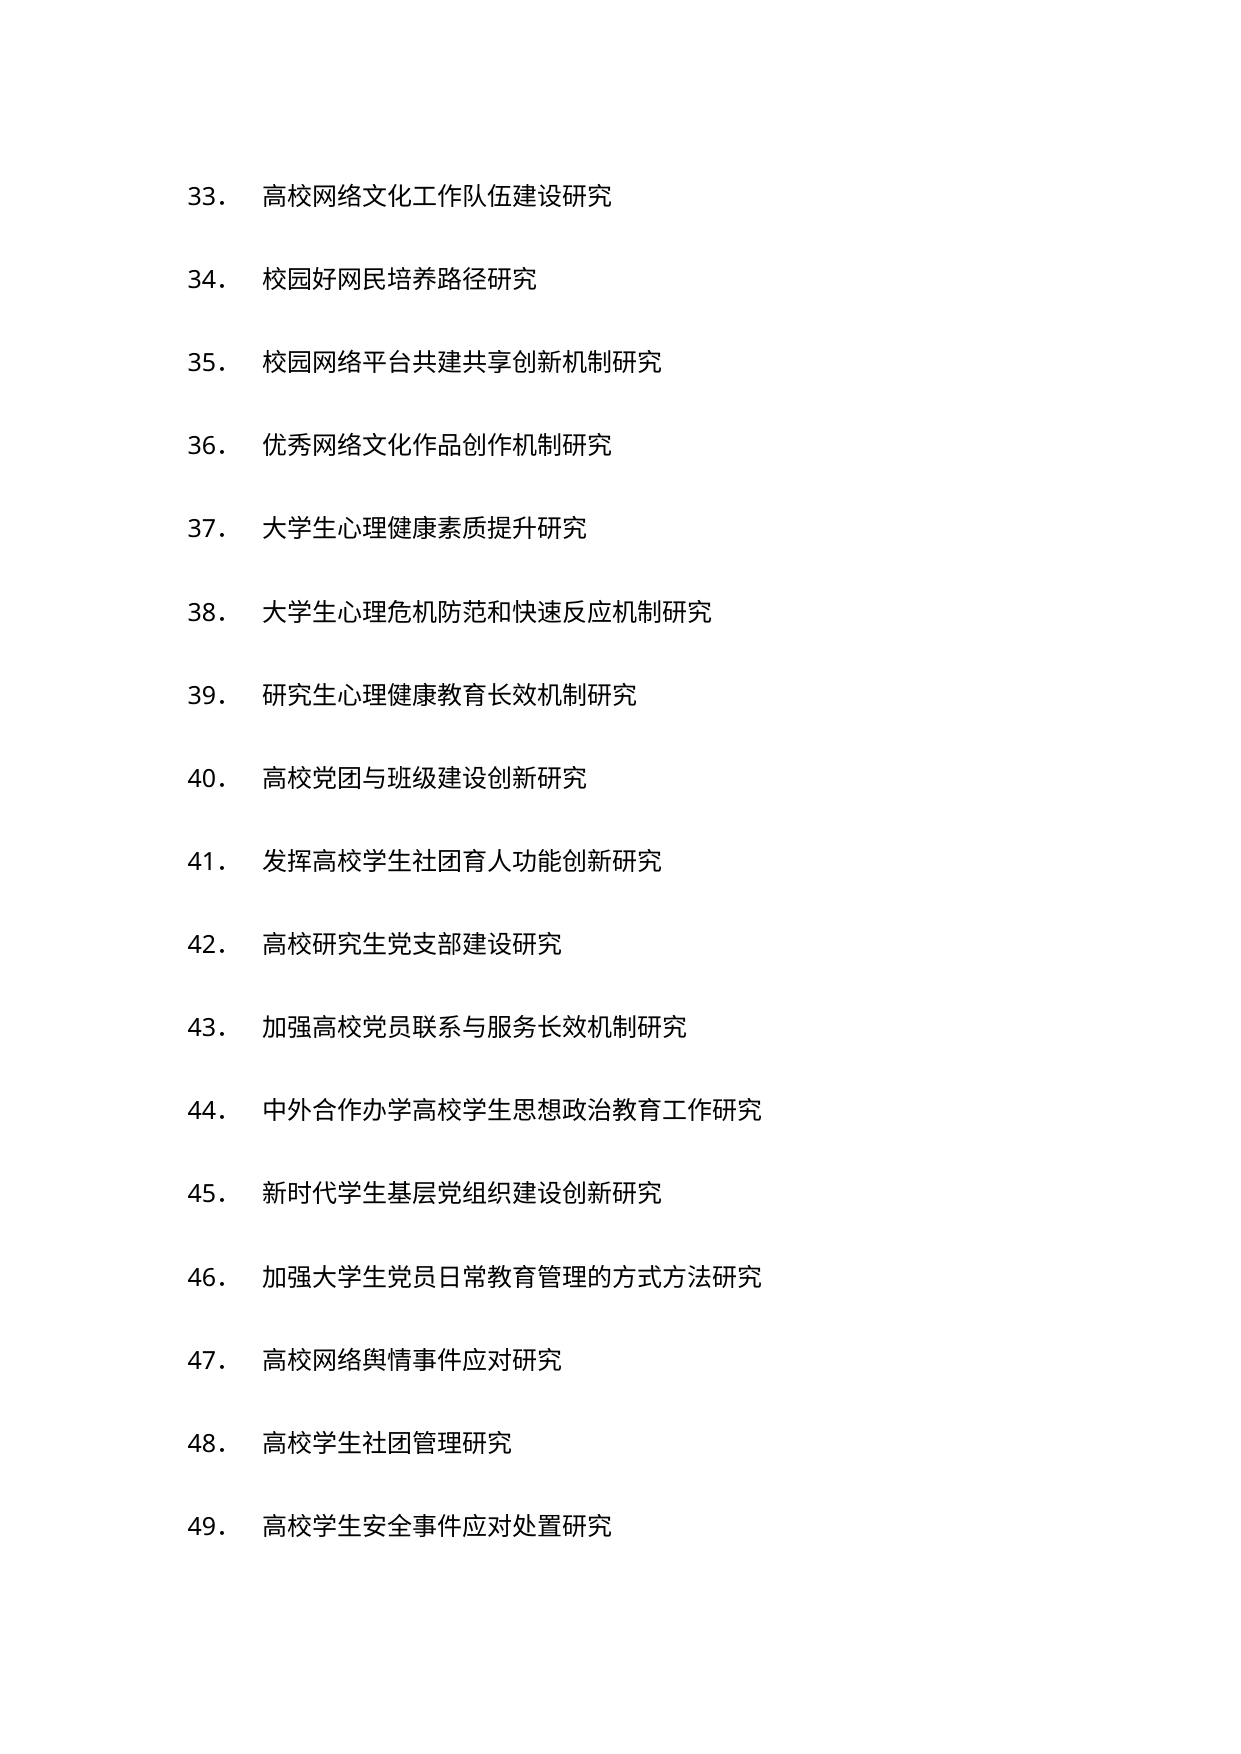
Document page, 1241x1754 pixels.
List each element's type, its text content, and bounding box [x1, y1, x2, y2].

list 加强高校党员联系与服务长效机制研究 [187, 993, 1053, 1058]
list 高校研究生党支部建设研究 [187, 910, 1053, 975]
list 校园网络平台共建共享创新机制研究 [187, 328, 1053, 393]
list 校园好网民培养路径研究 [187, 245, 1053, 310]
list 高校学生社团管理研究 [187, 1409, 1053, 1474]
list 高校党团与班级建设创新研究 [187, 744, 1053, 809]
list 发挥高校学生社团育人功能创新研究 [187, 827, 1053, 892]
list 优秀网络文化作品创作机制研究 [187, 411, 1053, 476]
list 高校网络舆情事件应对研究 [187, 1326, 1053, 1391]
list 高校网络文化工作队伍建设研究 [187, 162, 1053, 227]
list 加强大学生党员日常教育管理的方式方法研究 [187, 1243, 1053, 1308]
list 高校学生安全事件应对处置研究 [187, 1492, 1053, 1557]
list 研究生心理健康教育长效机制研究 [187, 661, 1053, 726]
list 中外合作办学高校学生思想政治教育工作研究 [187, 1076, 1053, 1141]
list 大学生心理危机防范和快速反应机制研究 [187, 578, 1053, 643]
list 新时代学生基层党组织建设创新研究 [187, 1159, 1053, 1224]
list 大学生心理健康素质提升研究 [187, 494, 1053, 559]
